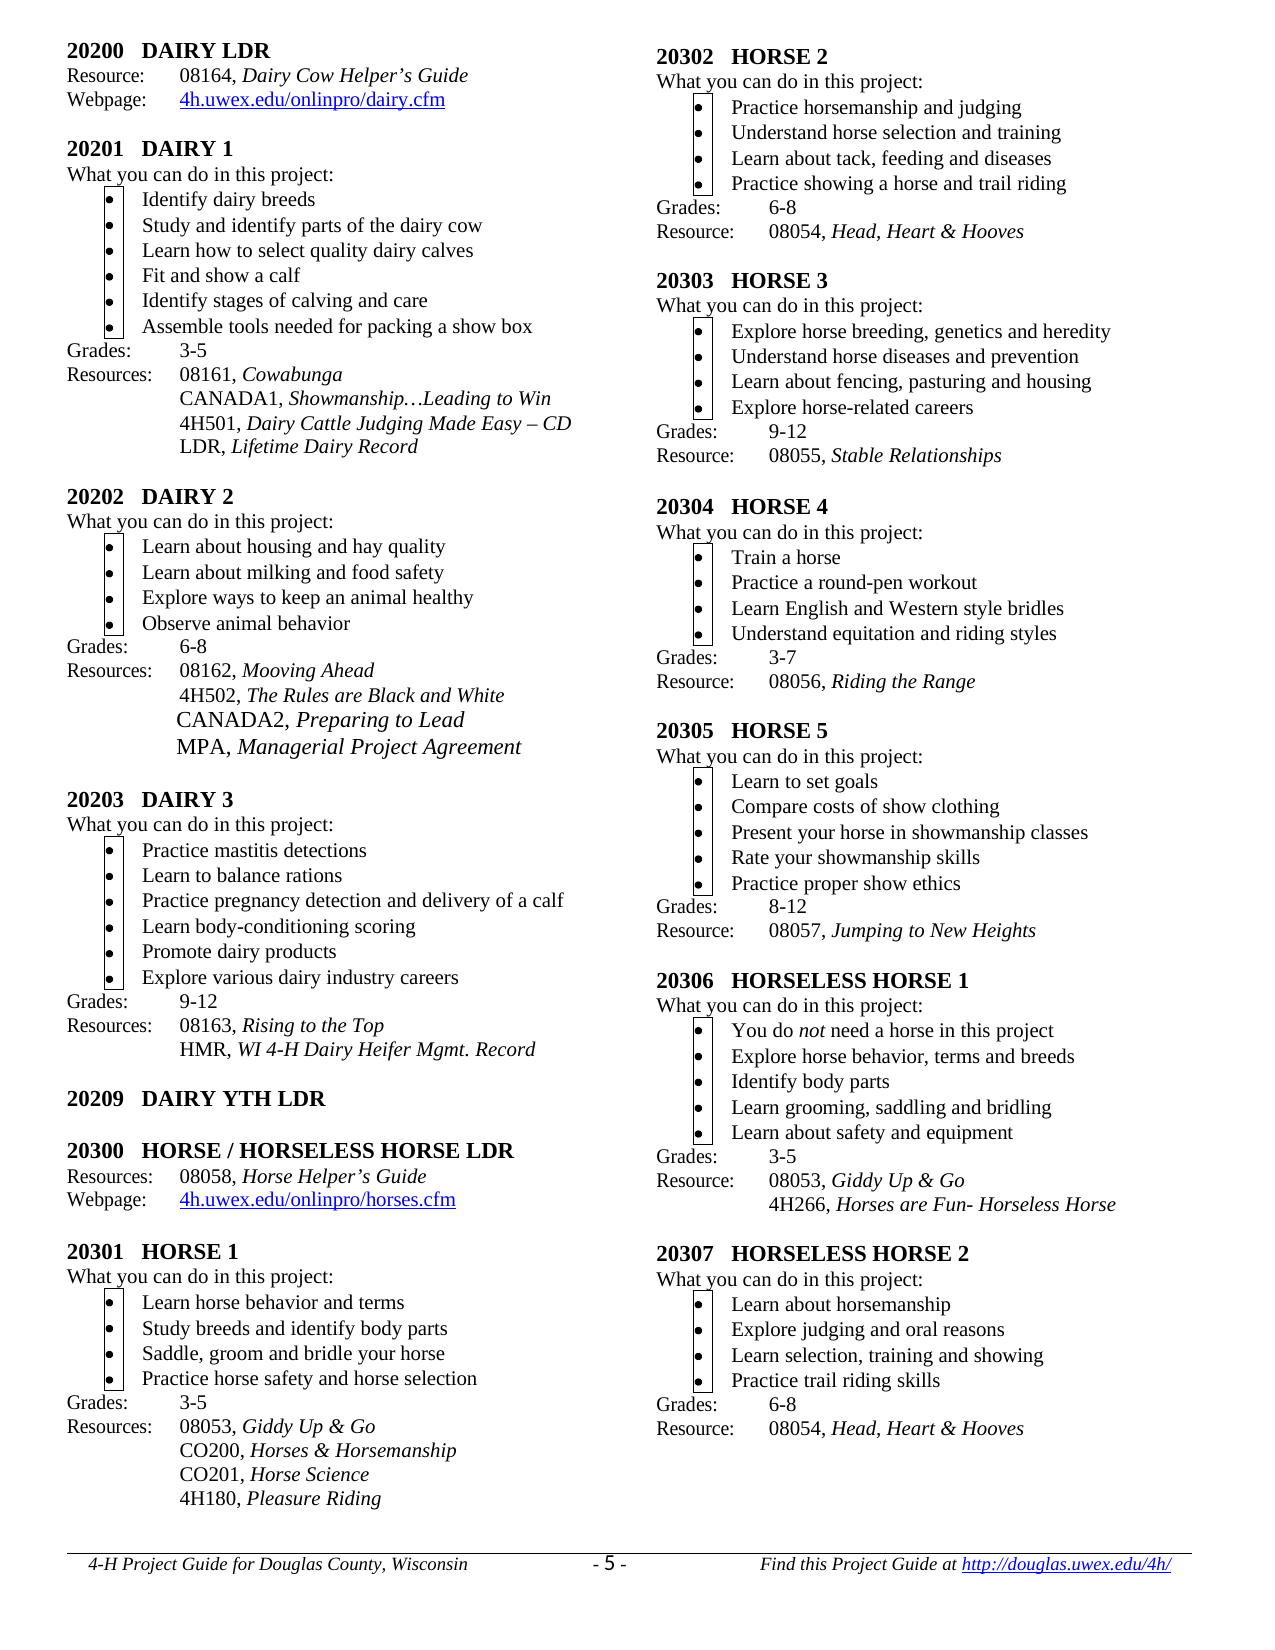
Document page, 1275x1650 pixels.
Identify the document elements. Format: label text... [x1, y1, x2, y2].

picture [105, 887, 123, 964]
text Resources: 08162, Mooving Ahead [67, 658, 572, 682]
text Resources: 08161, Cowabunga [67, 362, 572, 386]
text Practice proper show ethics [731, 871, 1204, 895]
text 20200 DAIRY LDR [67, 37, 572, 63]
text What you can do in this project: Train a horse [656, 519, 964, 569]
text Practice a round-pen workout [731, 570, 1204, 594]
text Assemble tools needed for packing a show box Grades: 3-5 [67, 314, 534, 362]
text What you can do in this project: Practice mastitis detections Learn to balance rations [67, 812, 395, 887]
text Grades: 3-7 [656, 647, 1204, 669]
text Learn about housing and hay quality Learn about milking and food safety Explore ways to keep an animal healthy Observe animal behavior [142, 534, 489, 635]
text Practice horsemanship and judging Understand horse selection and training Learn about tack, feeding and diseases Practice showing a horse and trail riding [731, 94, 1092, 195]
text What you can do in this project: Identify dairy breeds [67, 162, 395, 211]
text CO200, Horses & Horsemanship [179, 1438, 572, 1462]
text Webpage: 4h.uwex.edu/onlinpro/horses.cfm [67, 1188, 572, 1212]
text What you can do in this project: Learn to set goals [656, 744, 964, 793]
text Promote dairy products [142, 939, 572, 963]
text Identify stages of calving and care [142, 289, 572, 313]
text Explore horse breeding, genetics and heredity Understand horse diseases and prevention Learn about fencing, pasturing and housing Explore horse-related careers [731, 318, 1122, 419]
text Grades: 6-8 [656, 1393, 1204, 1416]
text What you can do in this project: [67, 1265, 572, 1288]
text Learn English and Western style bridles Understand equitation and riding styles [731, 596, 1092, 645]
picture [694, 793, 712, 895]
text Resource: 08054, Head, Heart & Hooves [656, 1416, 1204, 1440]
text Present your horse in showmanship classes Rate your showmanship skills [731, 820, 1092, 869]
text Grades: 6-8 [656, 196, 1204, 218]
text 20300 HORSE / HORSELESS HORSE LDR [67, 1138, 572, 1164]
text CO201, Horse Science [179, 1462, 572, 1486]
subtitle 20201 DAIRY 1 [67, 136, 572, 162]
picture [694, 569, 712, 645]
text Practice horse safety and horse selection Grades: 3-5 [67, 1366, 479, 1414]
text Resources: 08053, Giddy Up & Go [67, 1414, 572, 1438]
text Grades: 6-8 [67, 636, 572, 658]
text Study and identify parts of the dairy cow Learn how to select quality dairy calves Fit and show a calf [142, 213, 489, 287]
subtitle 20301 HORSE 1 [67, 1239, 572, 1265]
subtitle 20304 HORSE 4 [656, 493, 1204, 519]
picture [105, 1289, 123, 1366]
text Learn grooming, saddling and bridling Learn about safety and equipment [731, 1094, 1092, 1144]
text You do not need a horse in this project Explore horse behavior, terms and breeds Identify body parts [731, 1018, 1092, 1093]
text Webpage: 4h.uwex.edu/onlinpro/dairy.cfm [67, 87, 572, 111]
text Grades: 9-12 [656, 420, 1204, 442]
picture [694, 1018, 712, 1144]
text Resource: 08053, Giddy Up & Go [656, 1168, 1204, 1192]
subtitle 20209 DAIRY YTH LDR [67, 1085, 572, 1112]
text 4H266, Horses are Fun- Horseless Horse [656, 1192, 1204, 1216]
picture [105, 211, 123, 314]
text Grades: 8-12 [656, 895, 1204, 919]
text Explore various dairy industry careers Grades: 9-12 [67, 964, 460, 1013]
picture [694, 1316, 712, 1392]
text What you can do in this project: Learn about horsemanship [656, 1267, 964, 1316]
picture [694, 94, 712, 195]
text Resource: 08054, Head, Heart & Hooves [656, 218, 1204, 243]
text Explore judging and oral reasons Learn selection, training and showing Practice trail riding skills [731, 1317, 1045, 1392]
text Practice pregnancy detection and delivery of a calf Learn body-conditioning scoring [142, 888, 572, 938]
subtitle 20202 DAIRY 2 [67, 483, 572, 509]
subtitle 20303 HORSE 3 [656, 267, 1204, 293]
text CANADA1, Showmanship…Leading to Win 4H501, Dairy Cattle Judging Made Easy – CD LDR, Lifetime Dairy Record [179, 386, 572, 458]
subtitle 20305 HORSE 5 [656, 718, 1204, 744]
subtitle 20302 HORSE 2 [656, 43, 1204, 69]
text Resources: 08163, Rising to the Top [67, 1013, 572, 1037]
text 4H180, Pleasure Riding [179, 1486, 572, 1510]
text What you can do in this project: [67, 509, 572, 533]
text Grades: 3-5 [656, 1145, 1204, 1168]
text HMR, WI 4-H Dairy Heifer Mgmt. Record [179, 1037, 572, 1061]
text Resource: 08056, Riding the Range [656, 669, 1204, 693]
text Compare costs of show clothing [731, 794, 1204, 818]
text Resource: 08057, Jumping to New Heights [656, 919, 1204, 942]
text 4H502, The Rules are Black and White CANADA2, Preparing to Lead MPA, Managerial Project Agreement [176, 682, 524, 759]
text Resource: 08055, Stable Relationships [656, 442, 1204, 467]
picture [694, 318, 712, 419]
picture [105, 534, 123, 635]
subtitle 20307 HORSELESS HORSE 2 [656, 1241, 1204, 1267]
subtitle 20306 HORSELESS HORSE 1 [656, 967, 1204, 993]
subtitle 20203 DAIRY 3 [67, 786, 572, 812]
text Learn horse behavior and terms Study breeds and identify body parts Saddle, groom and bridle your horse [142, 1290, 448, 1365]
text What you can do in this project: [656, 293, 1204, 317]
text What you can do in this project: [656, 69, 1204, 93]
text What you can do in this project: [656, 993, 1204, 1017]
text Resources: 08058, Horse Helper’s Guide [67, 1164, 572, 1188]
text Resource: 08164, Dairy Cow Helper’s Guide [67, 63, 572, 87]
